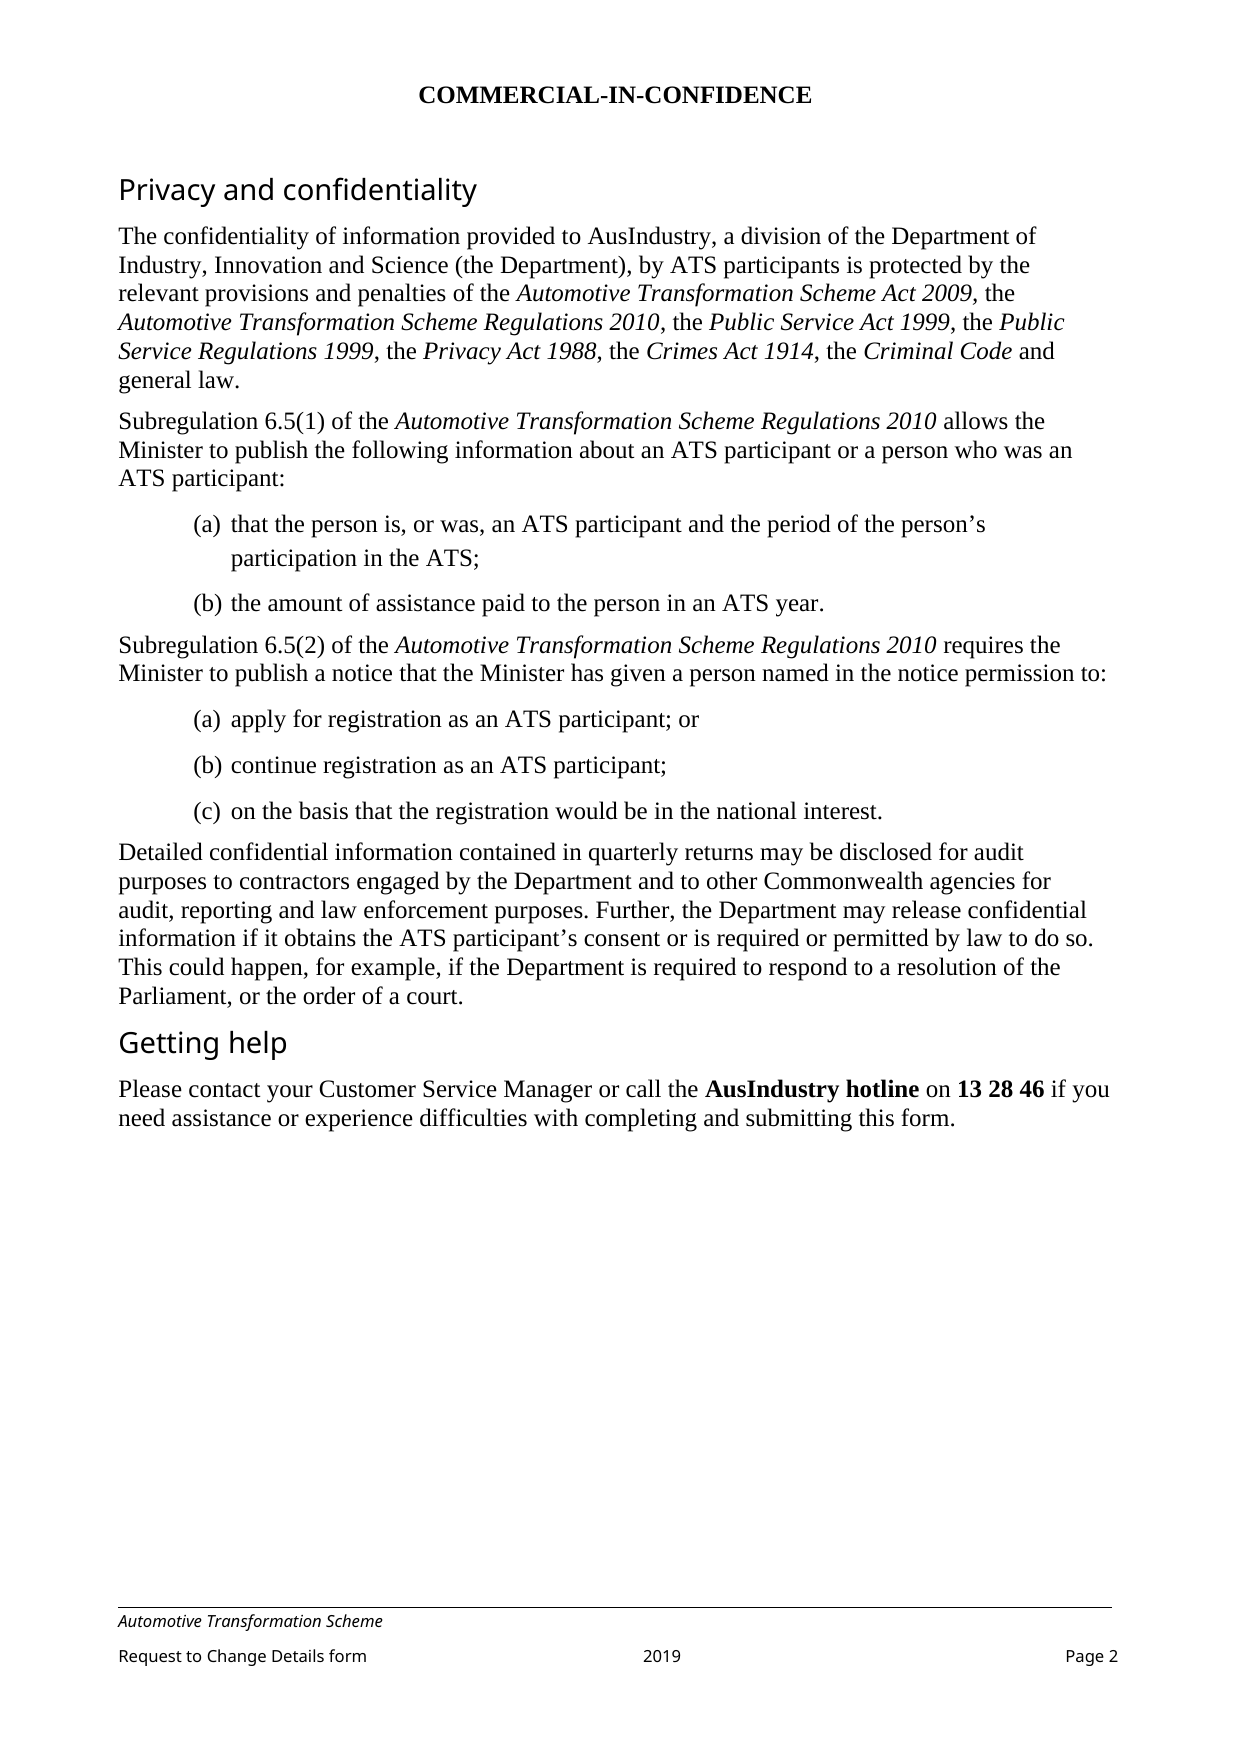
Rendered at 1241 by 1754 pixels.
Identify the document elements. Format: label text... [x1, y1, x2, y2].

text Please contact your Customer Service Manager or call the AusIndustry hotline on 13 28 46 if you need assistance or experience difficulties with completing and submitting this form. [118, 1074, 1112, 1132]
text Getting help [118, 1022, 1112, 1062]
text Detailed confidential information contained in quarterly returns may be disclosed for audit purposes to contractors engaged by the Department and to other Commonwealth agencies for audit, reporting and law enforcement purposes. Further, the Department may release confidential information if it obtains the ATS participant’s consent or is required or permitted by law to do so. This could happen, for example, if the Department is required to respond to a resolution of the Parliament, or the order of a court. [118, 837, 1112, 1010]
list that the person is, or was, an ATS participant and the period of the person’s participation in the ATS; [193, 505, 1112, 571]
list continue registration as an participant; [193, 746, 1112, 779]
text The confidentiality of information provided to AusIndustry, a division of the Department of Industry, Innovation and Science (the Department), by ATS participants is protected by the relevant provisions and penalties of the Automotive Transformation Scheme Act 2009, the Automotive Transformation Scheme Regulations 2010, the Public Service Act 1999, the Public Service Regulations 1999, the Privacy Act 1988, the Crimes Act 1914, the Criminal Code and general law. [118, 221, 1112, 393]
list the amount of assistance paid to the person in an ATS year. [193, 584, 1112, 617]
text Privacy and confidentiality [118, 169, 1112, 208]
text Subregulation 6.5(1) of the Automotive Transformation Scheme Regulations 2010 allows the Minister to publish the following information about an participant or a person who was an participant: [118, 406, 1112, 492]
text Subregulation 6.5(2) of the Automotive Transformation Scheme Regulations 2010 requires the Minister to publish a notice that the Minister has given a person named in the notice permission to: [118, 630, 1112, 687]
list on the basis that the registration would be in the national interest. [193, 791, 1112, 825]
list apply for registration as an participant; or [193, 700, 1112, 733]
